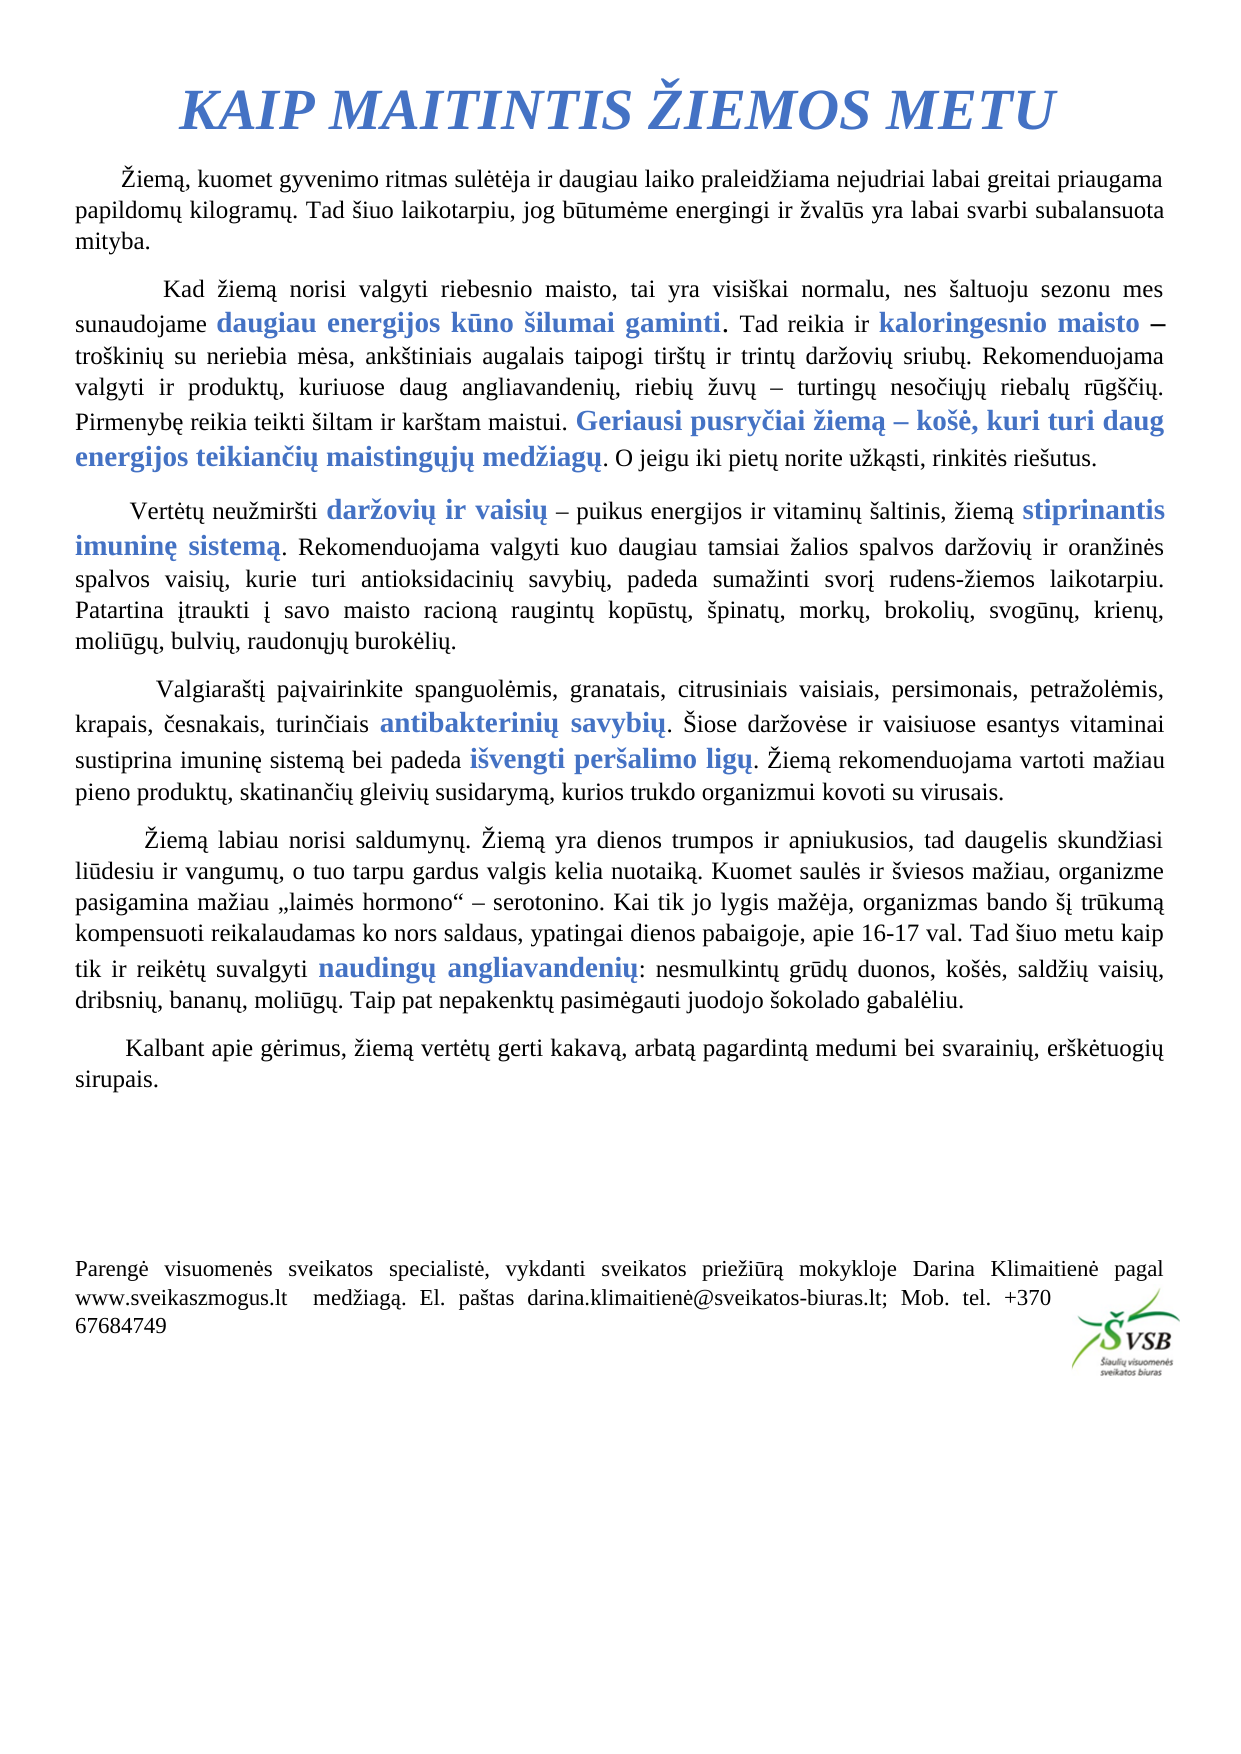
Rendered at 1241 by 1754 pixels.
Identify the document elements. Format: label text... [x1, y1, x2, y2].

text Parengė visuomenės sveikatos specialistė, vykdanti sveikatos priežiūrą mokykloje Darina Klimaitienė pagal www.sveikaszmogus.lt medžiagą. El. paštas darina.klimaitienė@sveikatos-biuras.lt; Mob. tel. +370 67684749 [75, 1255, 1165, 1338]
text Valgiaraštį paįvairinkite spanguolėmis, granatais, citrusiniais vaisiais, persimonais, petražolėmis, krapais, česnakais, turinčiais antibakterinių savybių. Šiose daržovėse ir vaisiuose esantys vitaminai sustiprina imuninę sistemą bei padeda išvengti peršalimo ligų. Žiemą rekomenduojama vartoti mažiau pieno produktų, skatinančių gleivių susidarymą, kurios trukdo organizmui kovoti su virusais. [75, 674, 1165, 806]
text Vertėtų neužmiršti daržovių ir vaisių – puikus energijos ir vitaminų šaltinis, žiemą stiprinantis imuninę sistemą. Rekomenduojama valgyti kuo daugiau tamsiai žalios spalvos daržovių ir oranžinės spalvos vaisių, kurie turi antioksidacinių savybių, padeda sumažinti svorį rudens-žiemos laikotarpiu. Patartina įtraukti į savo maisto racioną raugintų kopūstų, špinatų, morkų, brokolių, svogūnų, krienų, moliūgų, bulvių, raudonųjų burokėlių. [75, 492, 1165, 655]
text Kad žiemą norisi valgyti riebesnio maisto, tai yra visiškai normalu, nes šaltuoju sezonu mes sunaudojame daugiau energijos kūno šilumai gaminti. Tad reikia ir kaloringesnio maisto – troškinių su neriebia mėsa, ankštiniais augalais taipogi tirštų ir trintų daržovių sriubų. Rekomenduojama valgyti ir produktų, kuriuose daug angliavandenių, riebių žuvų – turtingų nesočiųjų riebalų rūgščių. Pirmenybę reikia teikti šiltam ir karštam maistui. Geriausi pusryčiai žiemą – košė, kuri turi daug energijos teikiančių maistingųjų medžiagų. O jeigu iki pietų norite užkąsti, rinkitės riešutus. [75, 274, 1165, 473]
text Žiemą, kuomet gyvenimo ritmas sulėtėja ir daugiau laiko praleidžiama nejudriai labai greitai priaugama papildomų kilogramų. Tad šiuo laikotarpiu, jog būtumėme energingi ir žvalūs yra labai svarbi subalansuota mityba. [75, 164, 1165, 255]
picture [1070, 1284, 1180, 1388]
text Žiemą labiau norisi saldumynų. Žiemą yra dienos trumpos ir apniukusios, tad daugelis skundžiasi liūdesiu ir vangumų, o tuo tarpu gardus valgis kelia nuotaiką. Kuomet saulės ir šviesos mažiau, organizme pasigamina mažiau „laimės hormono“ – serotonino. Kai tik jo lygis mažėja, organizmas bando šį trūkumą kompensuoti reikalaudamas ko nors saldaus, ypatingai dienos pabaigoje, apie 16-17 val. Tad šiuo metu kaip tik ir reikėtų suvalgyti naudingų angliavandenių: nesmulkintų grūdų duonos, košės, saldžių vaisių, dribsnių, bananų, moliūgų. Taip pat nepakenktų pasimėgauti juodojo šokolado gabalėliu. [75, 825, 1165, 1014]
text Kalbant apie gėrimus, žiemą vertėtų gerti kakavą, arbatą pagardintą medumi bei svarainių, erškėtuogių sirupais. [75, 1033, 1165, 1093]
text KAIP MAITINTIS ŽIEMOS METU [75, 75, 1165, 142]
